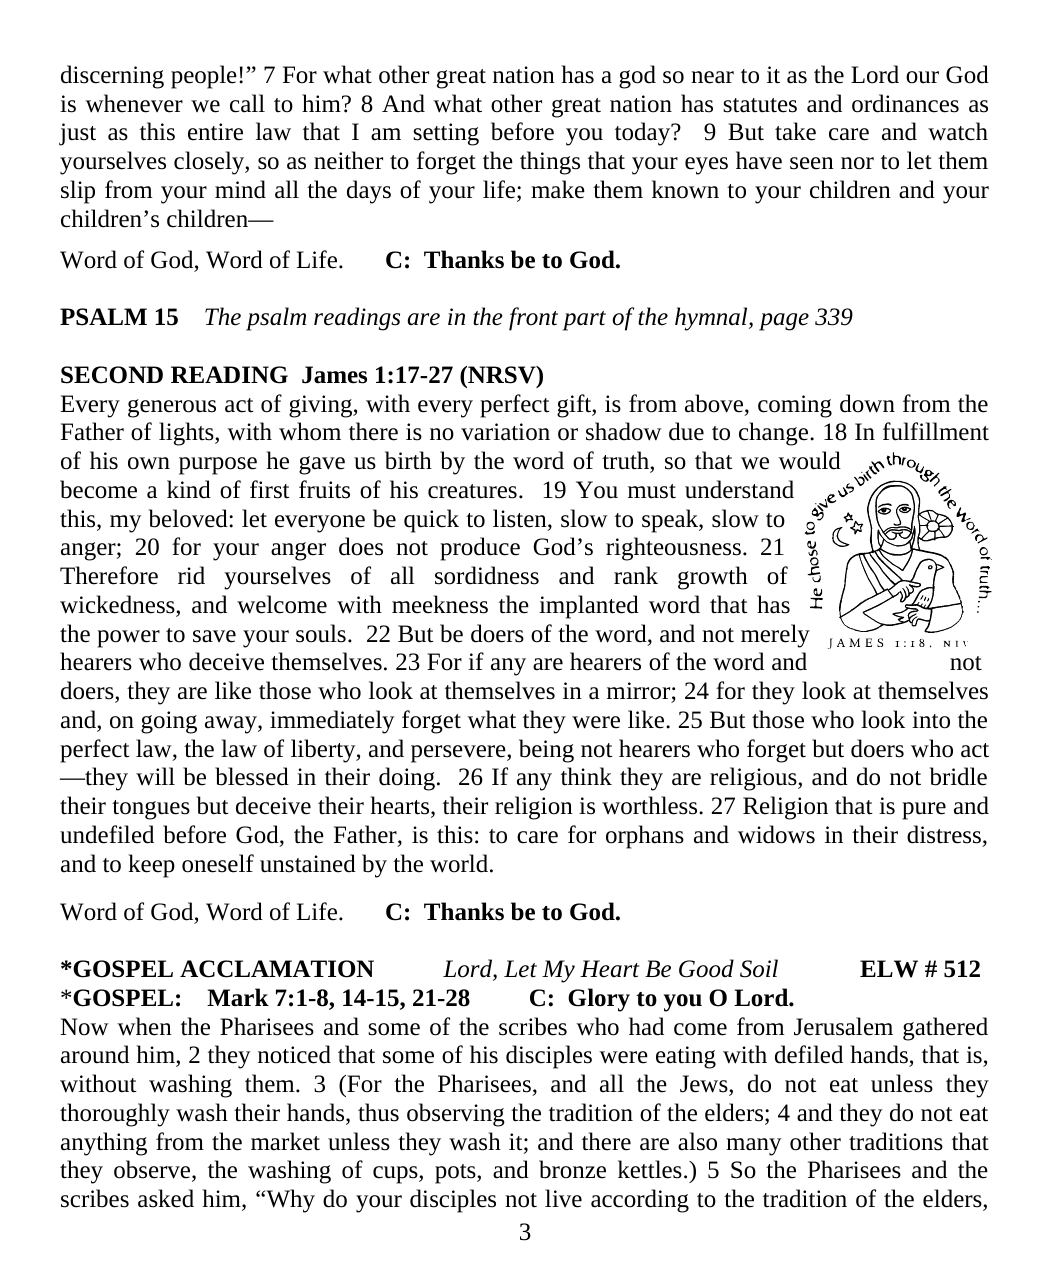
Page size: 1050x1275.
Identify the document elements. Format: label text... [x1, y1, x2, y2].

text Word of God, Word of Life. C: Thanks be to God. [60, 245, 990, 274]
text *GOSPEL: Mark 7:1-8, 14-15, 21-28 C: Glory to you O Lord. [60, 983, 990, 1012]
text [60, 1012, 990, 1213]
text Every generous act of giving, with every perfect gift, is from above, coming down from the Father of lights, with whom there is no variation or shadow due to change. 18 In fulfillment of his own purpose he gave us birth by the word of truth, so that we would become a kind of first fruits of his creatures. 19 You must understand this, my beloved: let everyone be quick to listen, slow to speak, slow to anger; 20 for your anger does not produce God’s righteousness. 21 Therefore rid yourselves of all sordidness and rank growth of wickedness, and welcome with meekness the implanted word that has the power to save your souls. 22 But be doers of the word, and not merely hearers who deceive themselves. 23 For if any are hearers of the word and not doers, they are like those who look at themselves in a mirror; 24 for they look at themselves and, on going away, immediately forget what they were like. 25 But those who look into the perfect law, the law of liberty, and persevere, being not hearers who forget but doers who act—they will be blessed in their doing. 26 If any think they are religious, and do not bridle their tongues but deceive their hearts, their religion is worthless. 27 Religion that is pure and undefiled before God, the Father, is this: to care for orphans and widows in their distress, and to keep oneself unstained by the world. [60, 389, 990, 877]
text *GOSPEL ACCLAMATION Lord, Let My Heart Be Good Soil ELW # 512 [60, 954, 990, 983]
text PSALM 15 The psalm readings are in the front part of the hymnal, page 339 [60, 302, 990, 331]
text SECOND READING James 1:17-27 (NRSV) [60, 360, 990, 389]
text Word of God, Word of Life. C: Thanks be to God. [60, 897, 990, 925]
